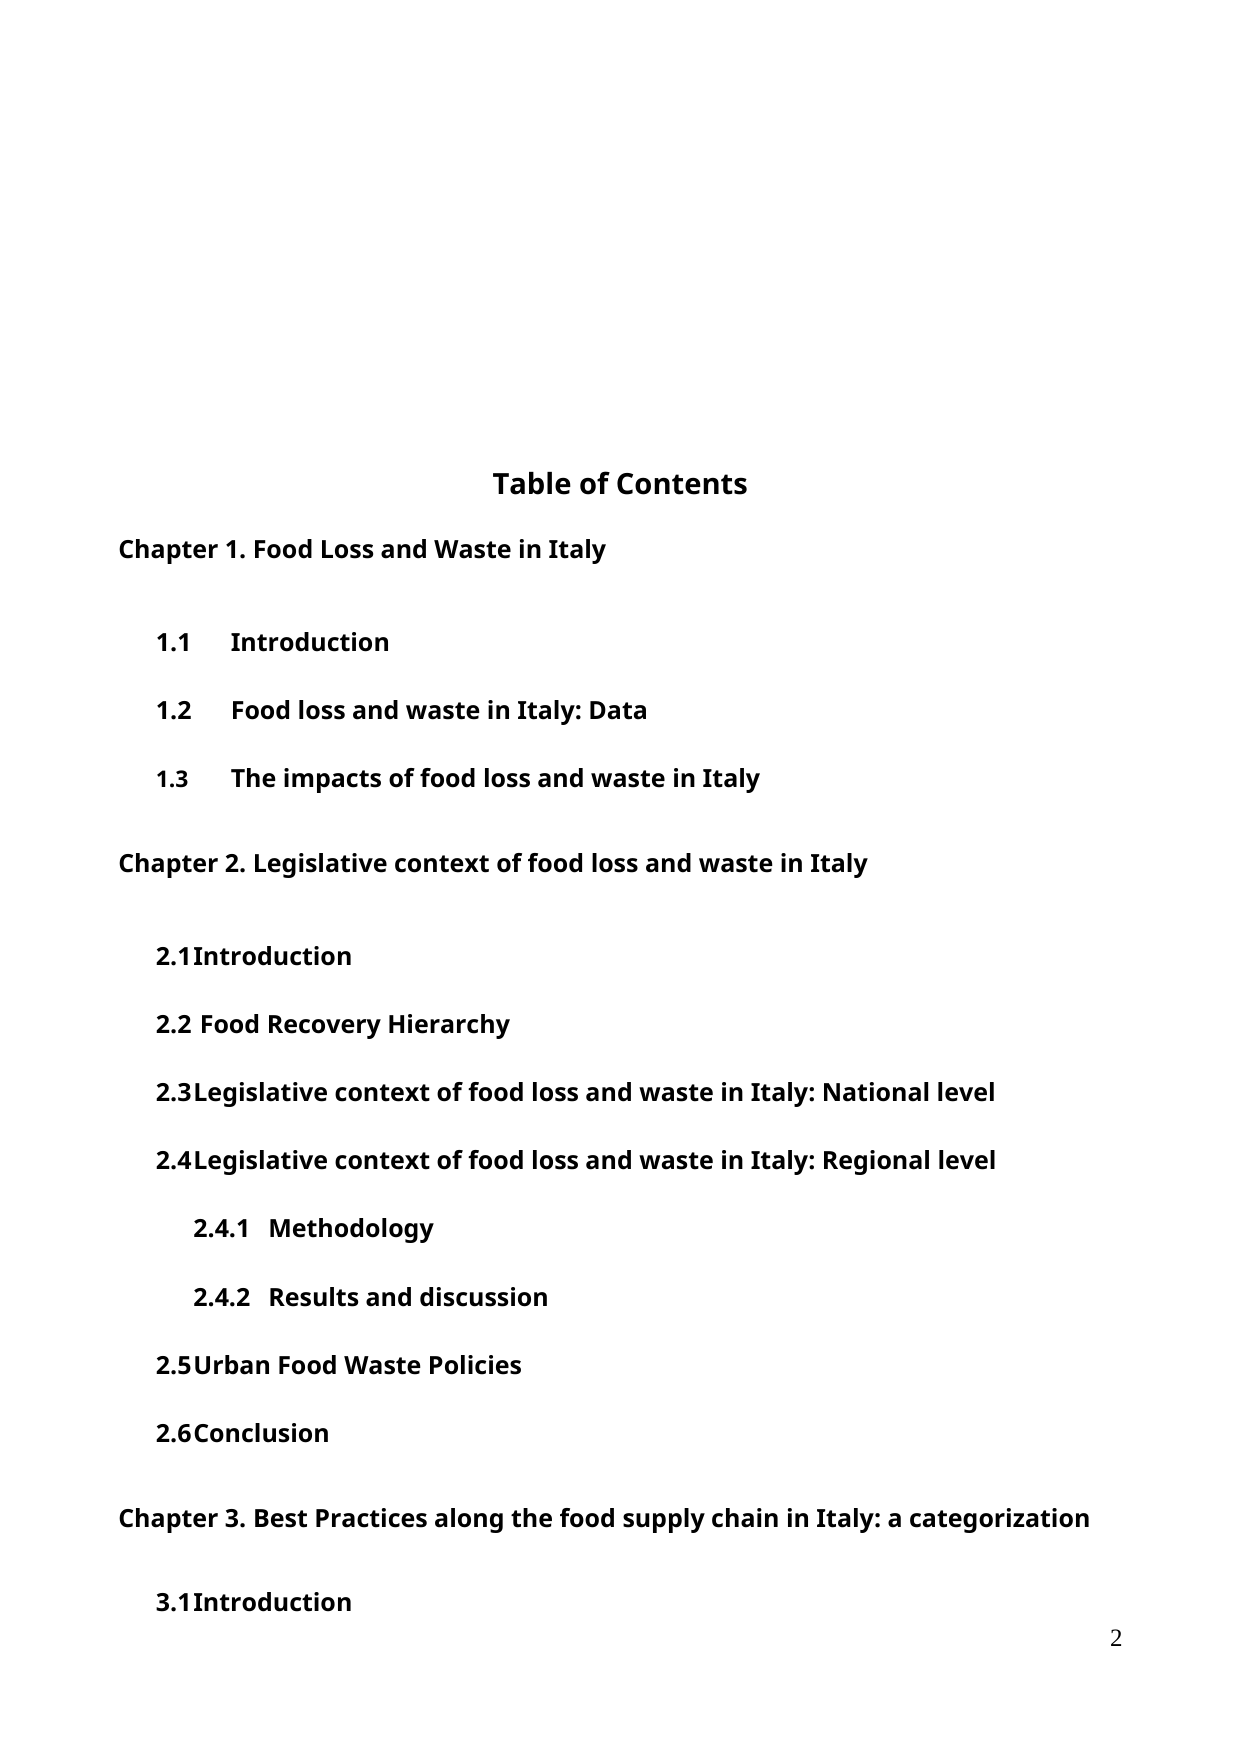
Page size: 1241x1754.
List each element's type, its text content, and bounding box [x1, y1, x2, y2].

list Methodology [193, 1211, 1122, 1245]
list Legislative context of food loss and waste in Italy: National level [156, 1075, 1122, 1109]
list Results and discussion [193, 1279, 1122, 1313]
list Urban Food Waste Policies [156, 1347, 1122, 1381]
list Introduction [156, 624, 1122, 658]
list Food Recovery Hierarchy [156, 1007, 1122, 1041]
text Chapter 2. Legislative context of food loss and waste in Italy [118, 845, 1122, 879]
list Conclusion [156, 1415, 1122, 1449]
list Legislative context of food loss and waste in Italy: Regional level [156, 1143, 1122, 1177]
list Food loss and waste in Italy: Data [156, 692, 1122, 727]
text Chapter 1. Food Loss and Waste in Italy [118, 531, 1122, 565]
list Introduction [156, 1585, 1122, 1619]
text Chapter 3. Best Practices along the food supply chain in Italy: a categorization [118, 1500, 1122, 1534]
list Introduction [156, 938, 1122, 973]
text Table of Contents [118, 463, 1122, 503]
list The impacts of food loss and waste in Italy [156, 761, 1122, 795]
